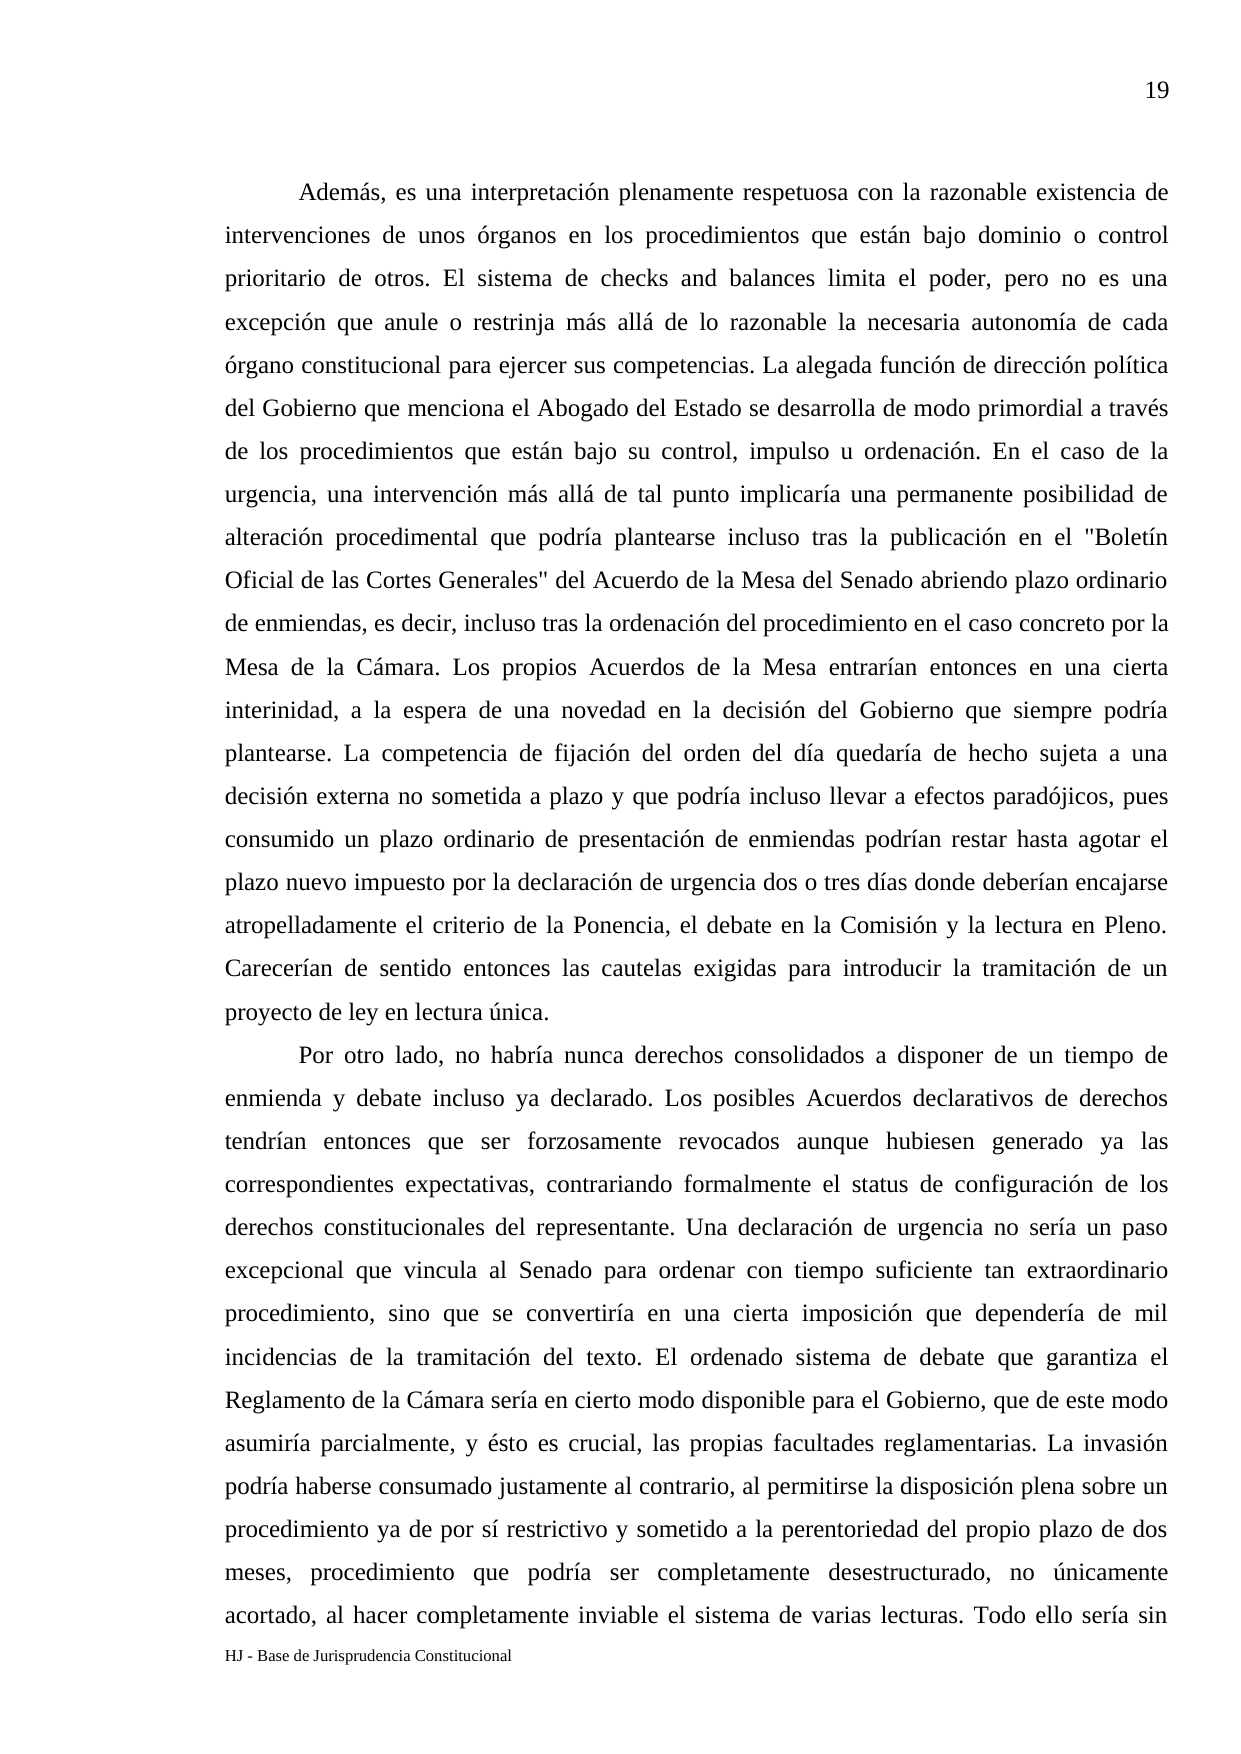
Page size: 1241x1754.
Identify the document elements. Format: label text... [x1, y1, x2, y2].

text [224, 1040, 1169, 1629]
text Además, es una interpretación plenamente respetuosa con la razonable existencia de intervenciones de unos órganos en los procedimientos que están bajo dominio o control prioritario de otros. El sistema de checks and balances limita el poder, pero no es una excepción que anule o restrinja más allá de lo razonable la necesaria autonomía de cada órgano constitucional para ejercer sus competencias. La alegada función de dirección política del Gobierno que menciona el Abogado del Estado se desarrolla de modo primordial a través de los procedimientos que están bajo su control, impulso u ordenación. En el caso de la urgencia, una intervención más allá de tal punto implicaría una permanente posibilidad de alteración procedimental que podría plantearse incluso tras la publicación en el "Boletín Oficial de las Cortes Generales" del Acuerdo de la Mesa del Senado abriendo plazo ordinario de enmiendas, es decir, incluso tras la ordenación del procedimiento en el caso concreto por la Mesa de la Cámara. Los propios Acuerdos de la Mesa entrarían entonces en una cierta interinidad, a la espera de una novedad en la decisión del Gobierno que siempre podría plantearse. La competencia de fijación del orden del día quedaría de hecho sujeta a una decisión externa no sometida a plazo y que podría incluso llevar a efectos paradójicos, pues consumido un plazo ordinario de presentación de enmiendas podrían restar hasta agotar el plazo nuevo impuesto por la declaración de urgencia dos o tres días donde deberían encajarse atropelladamente el criterio de la Ponencia, el debate en la Comisión y la lectura en Pleno. Carecerían de sentido entonces las cautelas exigidas para introducir la tramitación de un proyecto de ley en lectura única. [224, 177, 1169, 1025]
